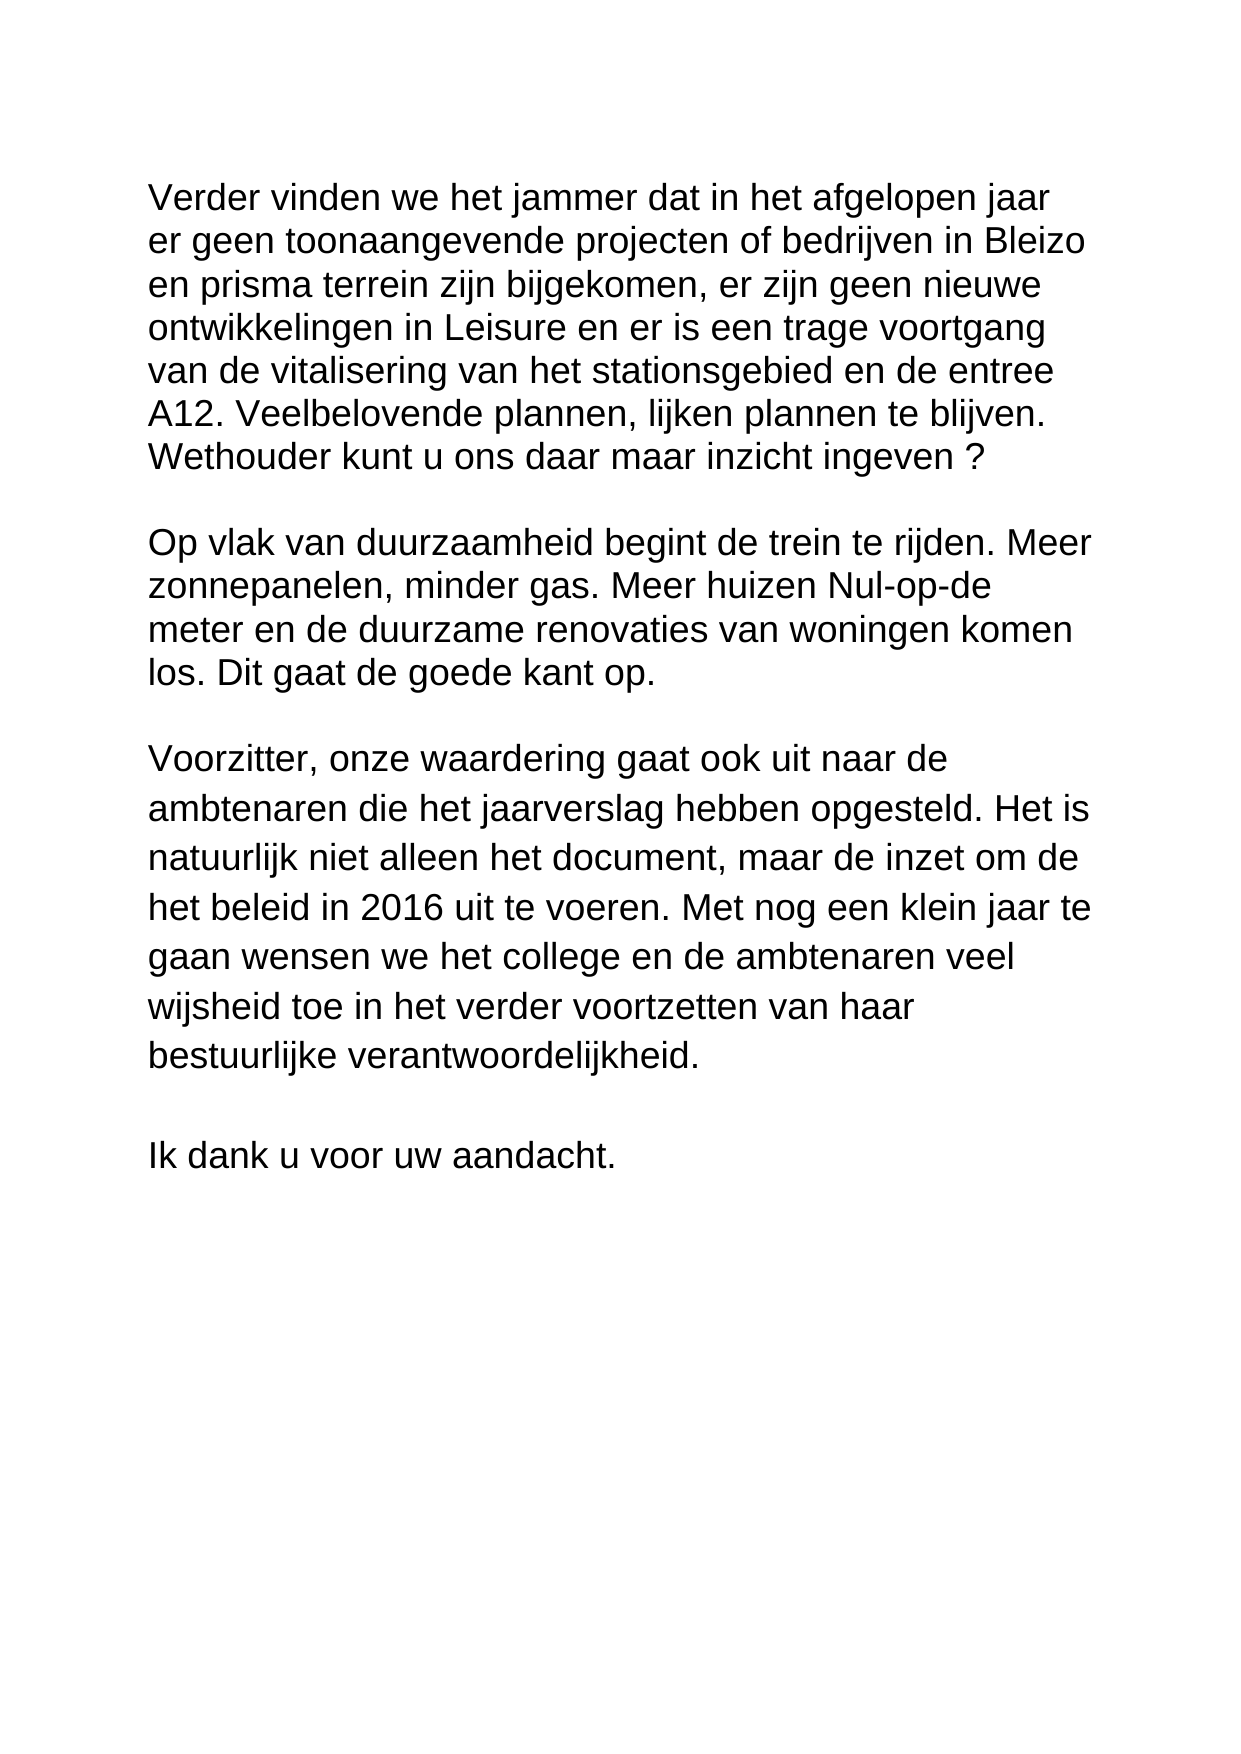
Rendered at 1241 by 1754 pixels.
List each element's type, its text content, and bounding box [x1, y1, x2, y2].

text Op vlak van duurzaamheid begint de trein te rijden. Meer zonnepanelen, minder gas. Meer huizen Nul-op-de meter en de duurzame renovaties van woningen komen los. Dit gaat de goede kant op. [148, 521, 1093, 693]
text Ik dank u voor uw aandacht. [148, 1133, 1093, 1176]
text Voorzitter, onze waardering gaat ook uit naar de ambtenaren die het jaarverslag hebben opgesteld. Het is natuurlijk niet alleen het document, maar de inzet om de het beleid in 2016 uit te voeren. Met nog een klein jaar te gaan wensen we het college en de ambtenaren veel wijsheid toe in het verder voortzetten van haar bestuurlijke verantwoordelijkheid. [148, 736, 1093, 1077]
text Verder vinden we het jammer dat in het afgelopen jaar er geen toonaangevende projecten of bedrijven in Bleizo en prisma terrein zijn bijgekomen, er zijn geen nieuwe ontwikkelingen in Leisure en er is een trage voortgang van de vitalisering van het stationsgebied en de entree A12. Veelbelovende plannen, lijken plannen te blijven. Wethouder kunt u ons daar maar inzicht ingeven ? [148, 176, 1093, 477]
